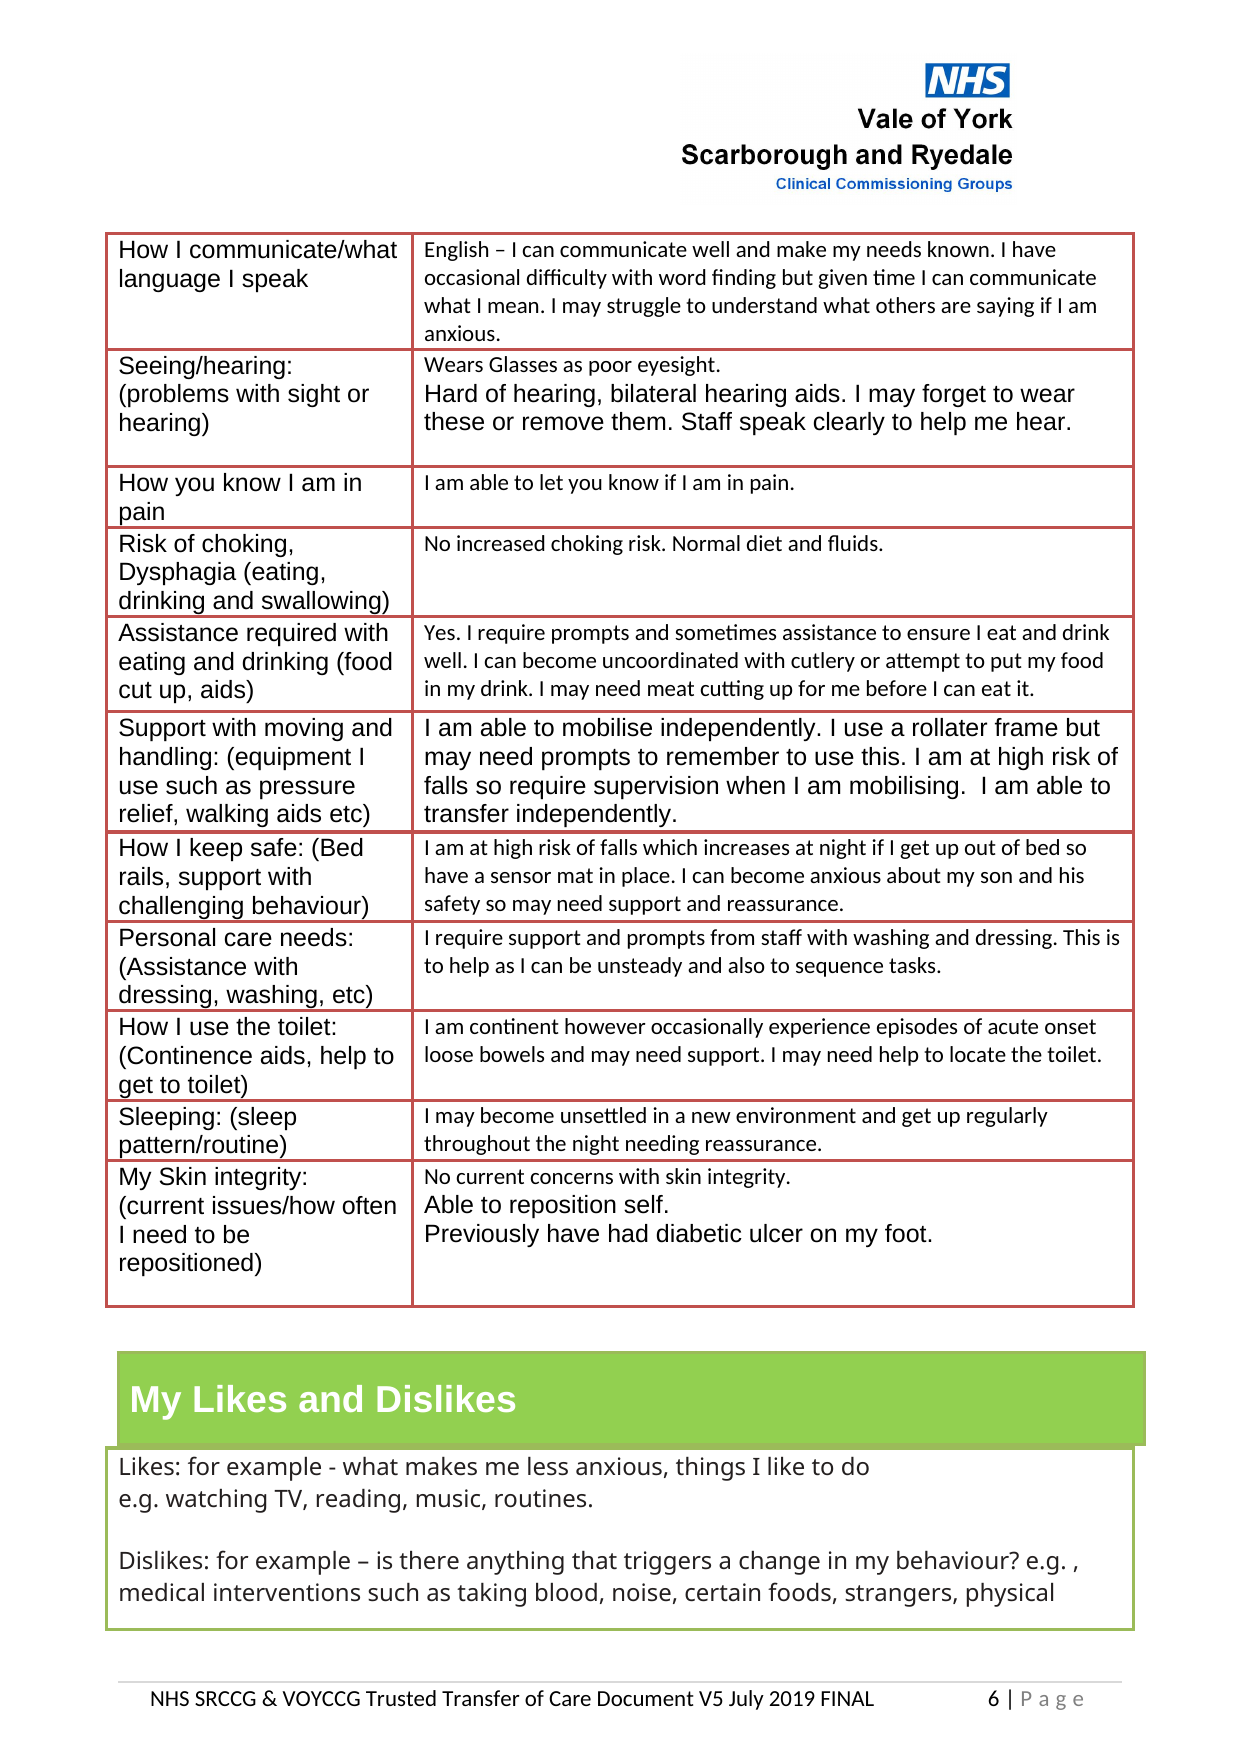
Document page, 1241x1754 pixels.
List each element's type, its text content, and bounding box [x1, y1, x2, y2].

table_cell [414, 923, 1132, 1009]
table_cell Assistance required with eating and drinking (food cut up, aids) [108, 618, 411, 710]
table_cell How you know I am in pain [108, 468, 411, 526]
table_cell How I use the toilet: (Continence aids, help to get to toilet) [108, 1012, 411, 1098]
table_cell Personal care needs: (Assistance with dressing, washing, etc) [108, 923, 411, 1009]
table_cell [414, 1012, 1132, 1098]
table_cell Support with moving and handling: (equipment I use such as pressure relief, walking aids etc) [108, 713, 411, 830]
picture [680, 53, 1017, 205]
table_cell How I keep safe: (Bed rails, support with challenging behaviour) [108, 834, 411, 920]
table_cell My Skin integrity: (current issues/how often I need to be repositioned) [108, 1162, 411, 1305]
table_cell Sleeping: (sleep pattern/routine) [108, 1102, 411, 1159]
table_cell Seeing/hearing: (problems with sight or hearing) [108, 351, 411, 465]
table_cell How I communicate/what language I speak [108, 235, 411, 347]
table_cell [414, 529, 1132, 615]
table_cell [414, 1102, 1132, 1159]
table_cell [414, 618, 1132, 710]
table_cell [414, 713, 1132, 830]
table_cell [414, 834, 1132, 920]
table_cell [414, 235, 1132, 347]
table_cell [414, 1162, 1132, 1305]
table_cell Risk of choking, Dysphagia (eating, drinking and swallowing) [108, 529, 411, 615]
table_cell [414, 351, 1132, 465]
table_header My Likes and Dislikes [120, 1354, 1143, 1443]
